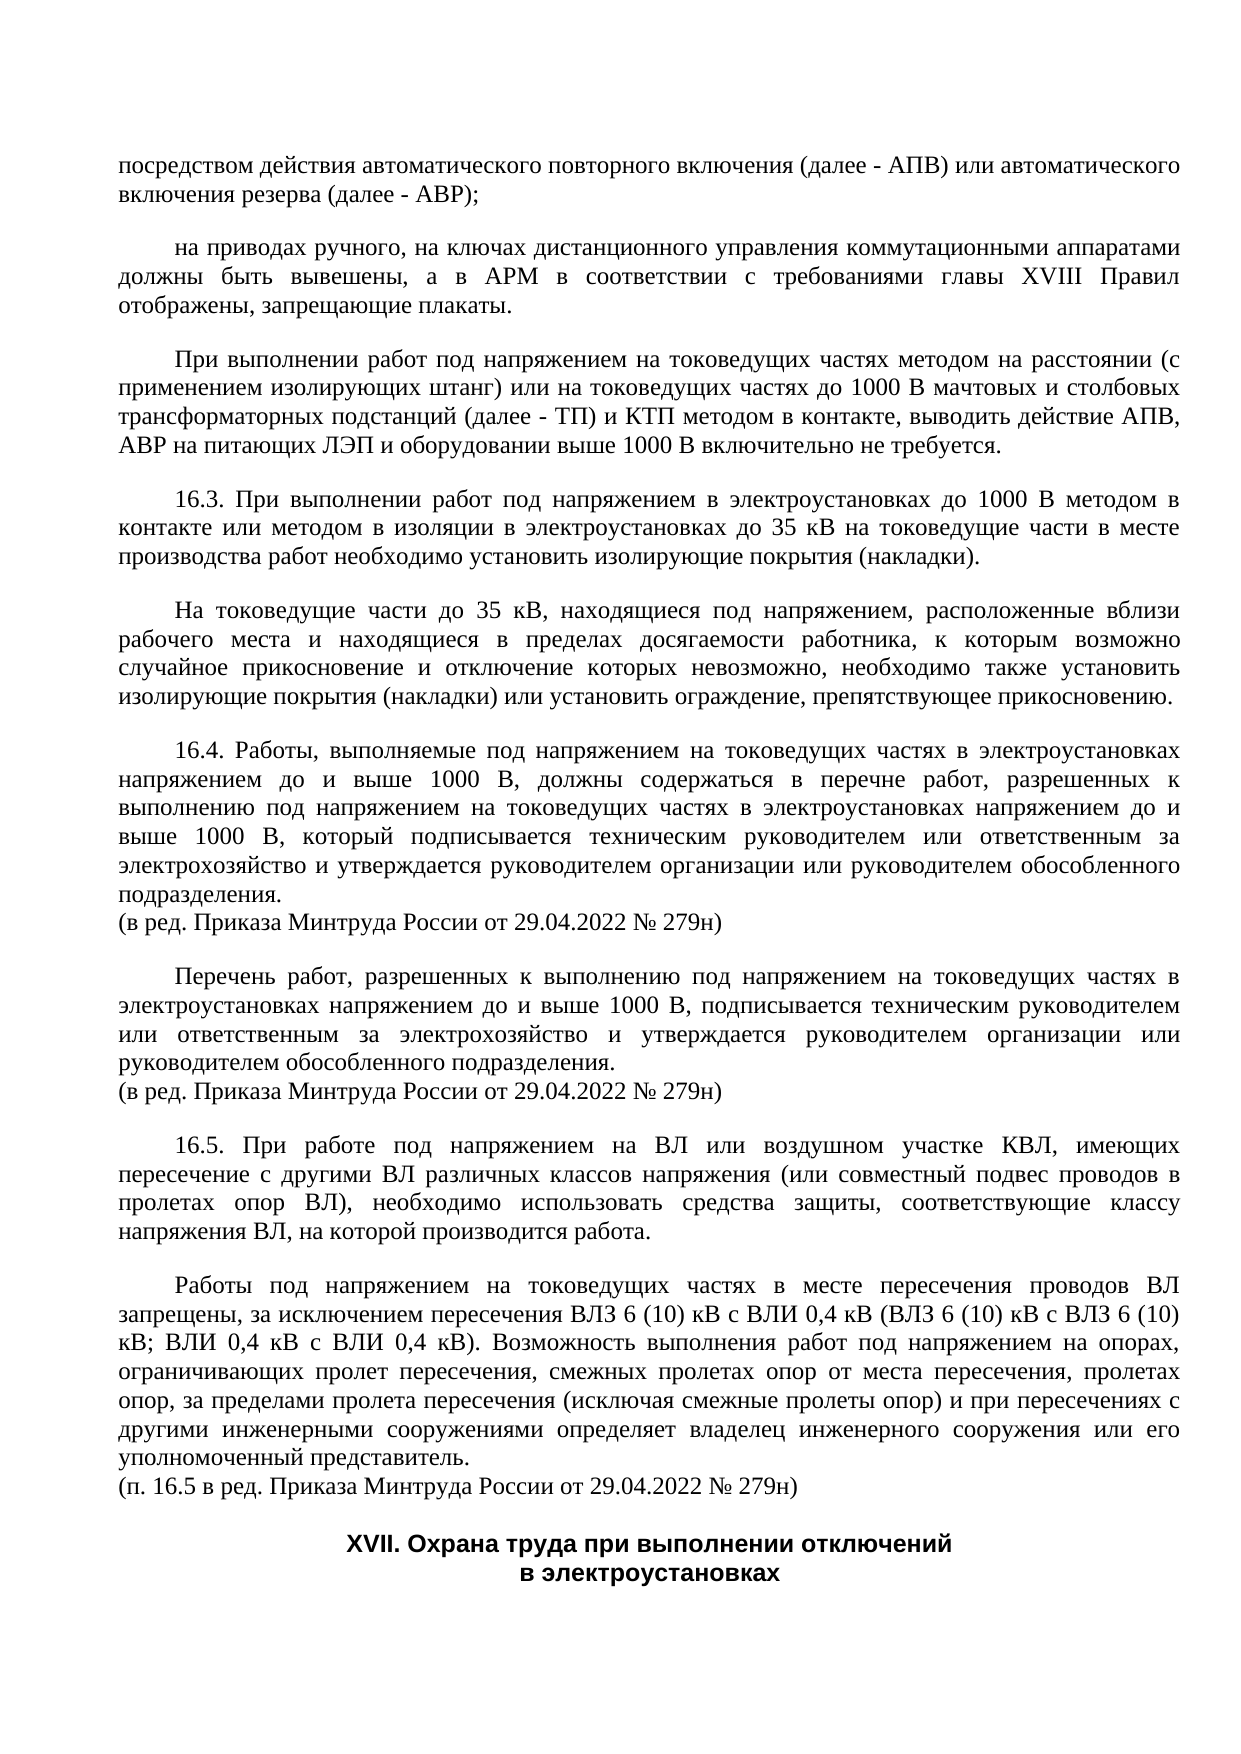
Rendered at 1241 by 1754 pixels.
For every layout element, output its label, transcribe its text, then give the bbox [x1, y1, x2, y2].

text Перечень работ, разрешенных к выполнению под напряжением на токоведущих частях в электроустановках напряжением до и выше 1000 В, подписывается техническим руководителем или ответственным за электрохозяйство и утверждается руководителем организации или руководителем обособленного подразделения. [118, 961, 1181, 1076]
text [118, 150, 1181, 207]
text Работы под напряжением на токоведущих частях в месте пересечения проводов ВЛ запрещены, за исключением пересечения ВЛЗ 6 (10) кВ с ВЛИ 0,4 кВ (ВЛЗ 6 (10) кВ с ВЛЗ 6 (10) кВ; ВЛИ 0,4 кВ с ВЛИ 0,4 кВ). Возможность выполнения работ под напряжением на опорах, ограничивающих пролет пересечения, смежных пролетах опор от места пересечения, пролетах опор, за пределами пролета пересечения (исключая смежные пролеты опор) и при пересечениях с другими инженерными сооружениями определяет владелец инженерного сооружения или его уполномоченный представитель. [118, 1270, 1181, 1471]
text На токоведущие части до 35 кВ, находящиеся под напряжением, расположенные вблизи рабочего места и находящиеся в пределах досягаемости работника, к которым возможно случайное прикосновение и отключение которых невозможно, необходимо также установить изолирующие покрытия (накладки) или установить ограждение, препятствующее прикосновению. [118, 595, 1181, 710]
text (в ред. Приказа Минтруда России от 29.04.2022 № 279н) [118, 907, 1181, 936]
title в электроустановках [118, 1557, 1181, 1586]
text 16.4. Работы, выполняемые под напряжением на токоведущих частях в электроустановках напряжением до и выше 1000 В, должны содержаться в перечне работ, разрешенных к выполнению под напряжением на токоведущих частях в электроустановках напряжением до и выше 1000 В, который подписывается техническим руководителем или ответственным за электрохозяйство и утверждается руководителем организации или руководителем обособленного подразделения. [118, 735, 1181, 907]
text 16.3. При выполнении работ под напряжением в электроустановках до 1000 В методом в контакте или методом в изоляции в электроустановках до 35 кВ на токоведущие части в месте производства работ необходимо установить изолирующие покрытия (накладки). [118, 484, 1181, 570]
text При выполнении работ под напряжением на токоведущих частях методом на расстоянии (с применением изолирующих штанг) или на токоведущих частях до 1000 В мачтовых и столбовых трансформаторных подстанций (далее - ТП) и КТП методом в контакте, выводить действие АПВ, АВР на питающих ЛЭП и оборудовании выше 1000 В включительно не требуется. [118, 344, 1181, 459]
text (п. 16.5 в ред. Приказа Минтруда России от 29.04.2022 № 279н) [118, 1471, 1181, 1500]
text на приводах ручного, на ключах дистанционного управления коммутационными аппаратами должны быть вывешены, а в АРМ в соответствии с требованиями главы XVIII Правил отображены, запрещающие плакаты. [118, 232, 1181, 319]
title XVII. Охрана труда при выполнении отключений [118, 1529, 1181, 1557]
text (в ред. Приказа Минтруда России от 29.04.2022 № 279н) [118, 1076, 1181, 1105]
text 16.5. При работе под напряжением на ВЛ или воздушном участке КВЛ, имеющих пересечение с другими ВЛ различных классов напряжения (или совместный подвес проводов в пролетах опор ВЛ), необходимо использовать средства защиты, соответствующие классу напряжения ВЛ, на которой производится работа. [118, 1130, 1181, 1245]
